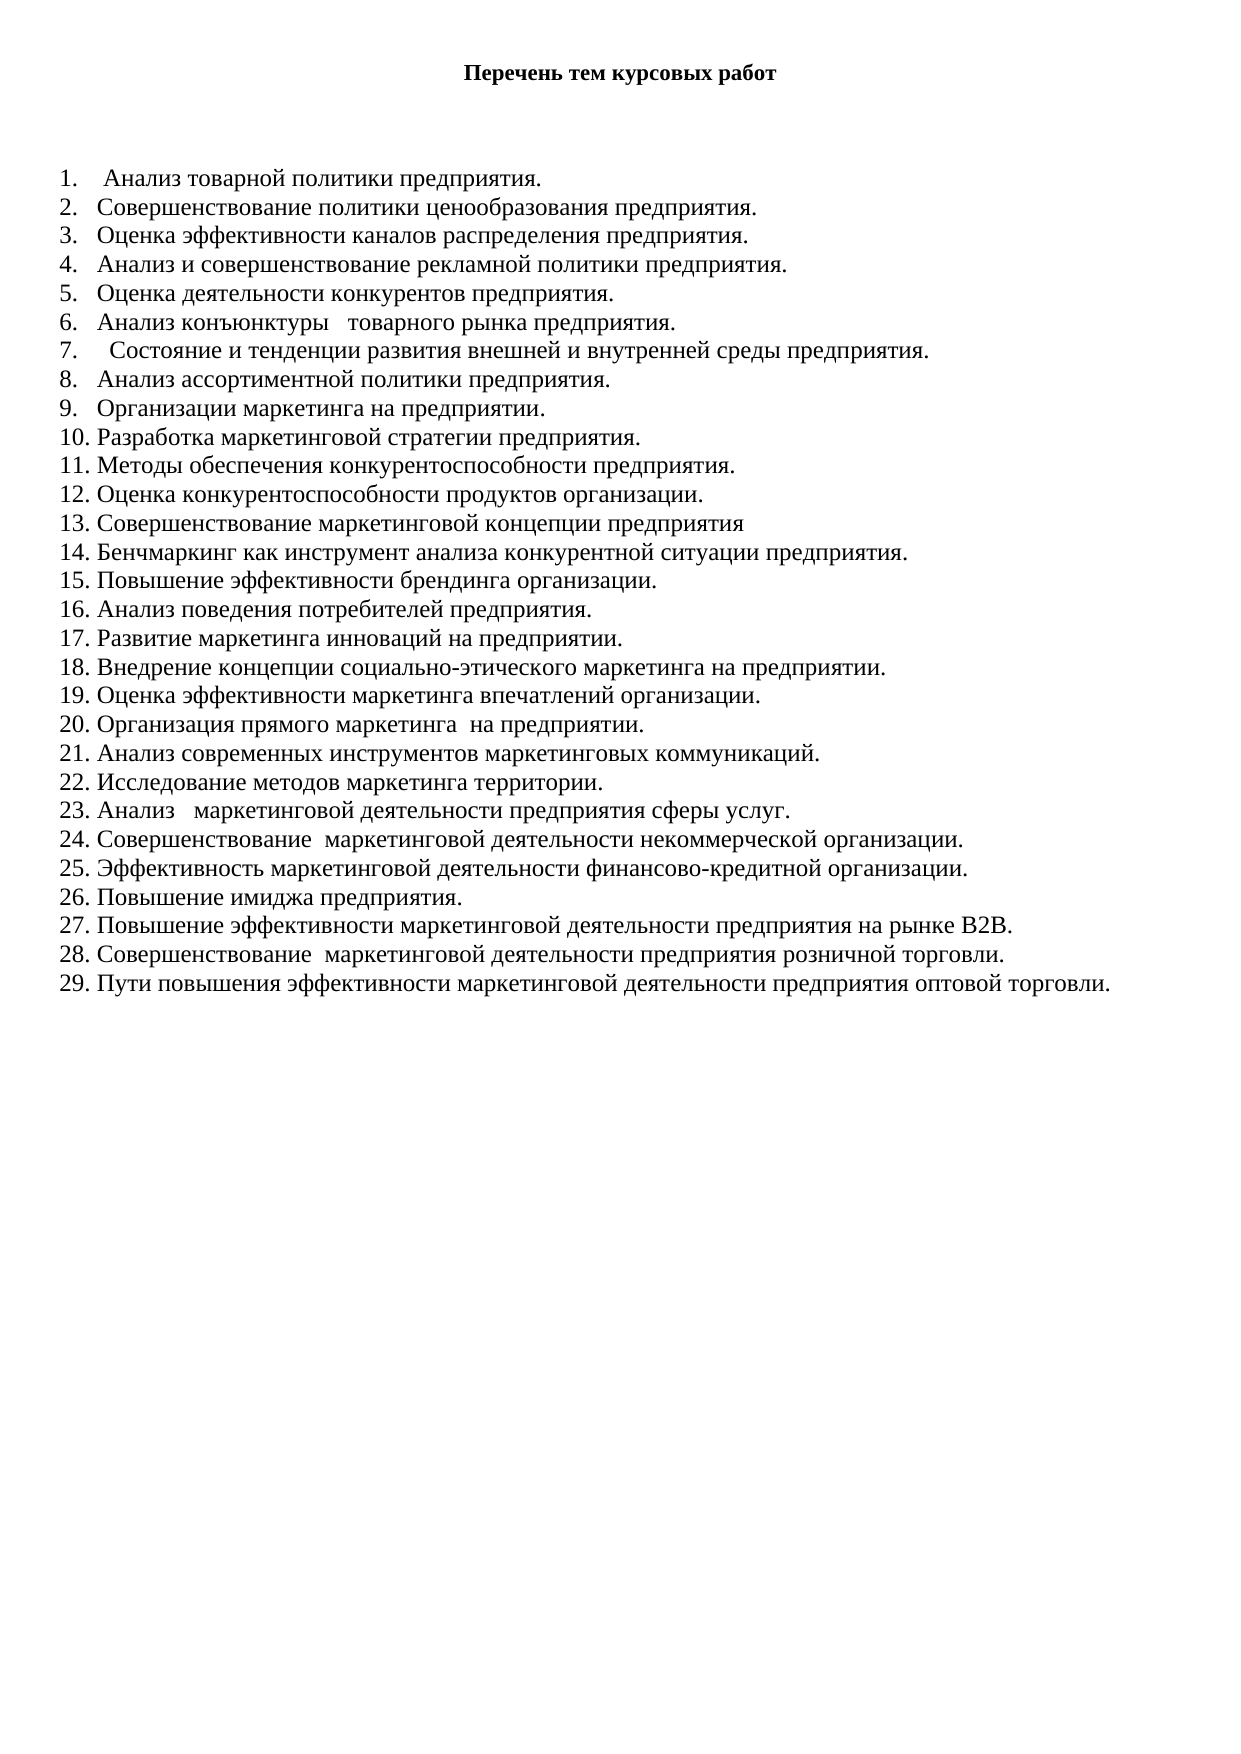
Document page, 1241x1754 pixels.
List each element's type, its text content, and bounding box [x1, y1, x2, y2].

list Повышение эффективности маркетинговой деятельности предприятия на рынке В2В. [59, 911, 1181, 939]
list Анализ ассортиментной политики предприятия. [59, 364, 1181, 393]
list Анализ маркетинговой деятельности предприятия сферы услуг. [59, 796, 1181, 824]
list Исследование методов маркетинга территории. [59, 767, 1181, 796]
list Методы обеспечения конкурентоспособности предприятия. [59, 451, 1181, 479]
list Организация прямого маркетинга на предприятии. [59, 709, 1181, 738]
list Оценка деятельности конкурентов предприятия. [59, 278, 1181, 307]
list Оценка эффективности каналов распределения предприятия. [59, 221, 1181, 249]
list Пути повышения эффективности маркетинговой деятельности предприятия оптовой торговли. [59, 968, 1181, 997]
list Совершенствование политики ценообразования предприятия. [59, 192, 1181, 221]
list Развитие маркетинга инноваций на предприятии. [59, 623, 1181, 652]
list Разработка маркетинговой стратегии предприятия. [59, 422, 1181, 451]
list Оценка конкурентоспособности продуктов организации. [59, 479, 1181, 508]
list Анализ современных инструментов маркетинговых коммуникаций. [59, 738, 1181, 767]
list Организации маркетинга на предприятии. [59, 393, 1181, 422]
list Анализ и совершенствование рекламной политики предприятия. [59, 249, 1181, 278]
text Перечень тем курсовых работ [59, 59, 1181, 85]
list Бенчмаркинг как инструмент анализа конкурентной ситуации предприятия. [59, 537, 1181, 566]
list Анализ конъюнктуры товарного рынка предприятия. [59, 307, 1181, 336]
list Оценка эффективности маркетинга впечатлений организации. [59, 681, 1181, 709]
list Совершенствование маркетинговой концепции предприятия [59, 508, 1181, 537]
list Совершенствование маркетинговой деятельности предприятия розничной торговли. [59, 939, 1181, 968]
list Совершенствование маркетинговой деятельности некоммерческой организации. [59, 824, 1181, 853]
list Эффективность маркетинговой деятельности финансово-кредитной организации. [59, 853, 1181, 882]
list Анализ поведения потребителей предприятия. [59, 594, 1181, 623]
list Повышение имиджа предприятия. [59, 882, 1181, 911]
list Анализ товарной политики предприятия. [59, 163, 1181, 192]
list Состояние и тенденции развития внешней и внутренней среды предприятия. [59, 336, 1181, 364]
list Внедрение концепции социально-этического маркетинга на предприятии. [59, 652, 1181, 681]
list Повышение эффективности брендинга организации. [59, 566, 1181, 594]
